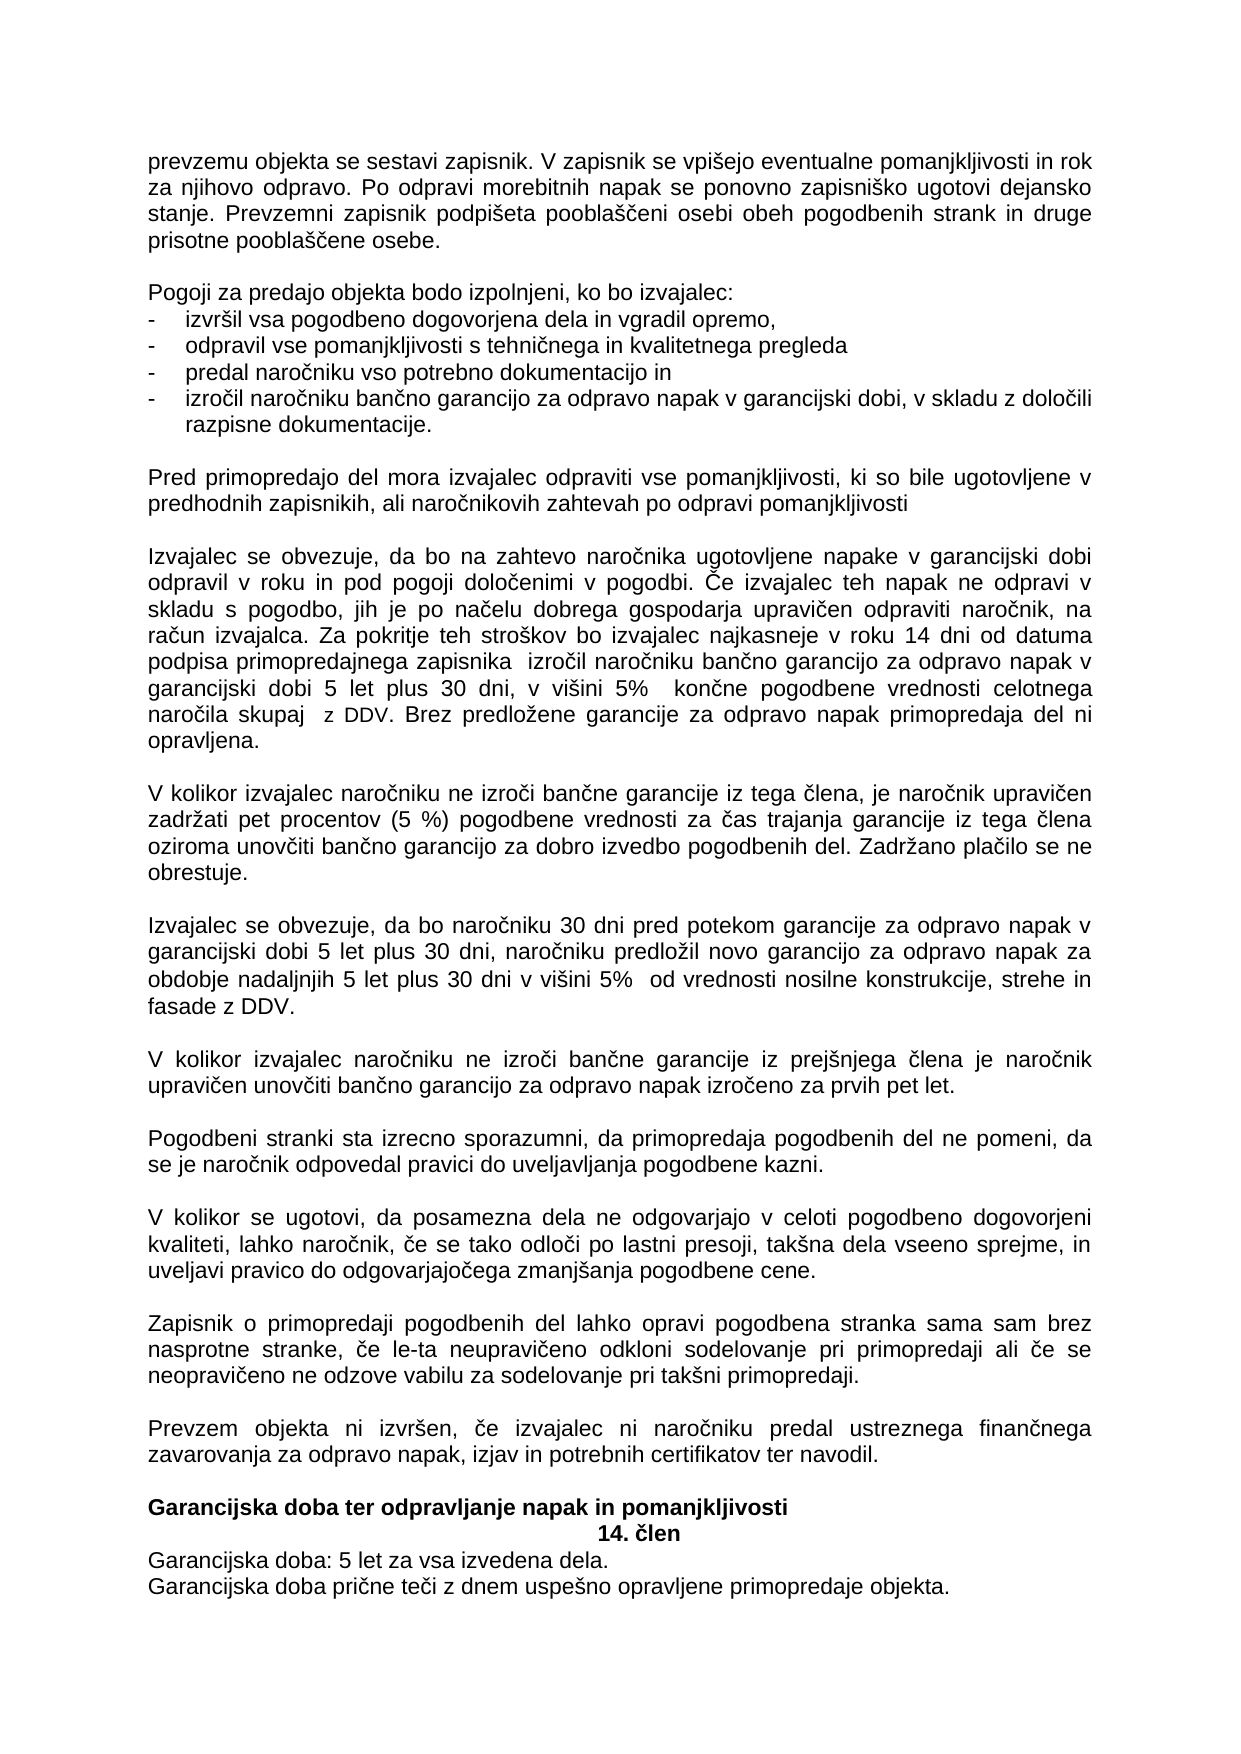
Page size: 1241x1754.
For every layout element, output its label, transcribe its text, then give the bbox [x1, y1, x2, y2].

text Garancijska doba prične teči z dnem uspešno opravljene primopredaje objekta. [148, 1573, 1093, 1599]
text Prevzem objekta ni izvršen, če izvajalec ni naročniku predal ustreznega finančnega zavarovanja za odpravo napak, izjav in potrebnih certifikatov ter navodil. [148, 1415, 1093, 1468]
list izvršil vsa pogodbeno dogovorjena dela in vgradil opremo, [148, 306, 1093, 332]
text Zapisnik o primopredaji pogodbenih del lahko opravi pogodbena stranka sama sam brez nasprotne stranke, če le-ta neupravičeno odkloni sodelovanje pri primopredaji ali če se neopravičeno ne odzove vabilu za sodelovanje pri takšni primopredaji. [148, 1309, 1093, 1389]
text Pogoji za predajo objekta bodo izpolnjeni, ko bo izvajalec: [148, 279, 1093, 306]
text Izvajalec se obvezuje, da bo naročniku 30 dni pred potekom garancije za odpravo napak v garancijski dobi 5 let plus 30 dni, naročniku predložil novo garancijo za odpravo napak za obdobje nadaljnjih 5 let plus 30 dni v višini 5% od vrednosti nosilne konstrukcije, strehe in fasade z DDV. [148, 912, 1093, 1020]
text V kolikor se ugotovi, da posamezna dela ne odgovarjajo v celoti pogodbeno dogovorjeni kvaliteti, lahko naročnik, če se tako odloči po lastni presoji, takšna dela vseeno sprejme, in uveljavi pravico do odgovarjajočega zmanjšanja pogodbene cene. [148, 1204, 1093, 1283]
list izročil naročniku bančno garancijo za odpravo napak v garancijski dobi, v skladu z določili razpisne dokumentacije. [148, 385, 1093, 437]
text Pred primopredajo del mora izvajalec odpraviti vse pomanjkljivosti, ki so bile ugotovljene v predhodnih zapisnikih, ali naročnikovih zahtevah po odpravi pomanjkljivosti [148, 464, 1093, 517]
text V kolikor izvajalec naročniku ne izroči bančne garancije iz prejšnjega člena je naročnik upravičen unovčiti bančno garancijo za odpravo napak izročeno za prvih pet let. [148, 1046, 1093, 1099]
text Garancijska doba: 5 let za vsa izvedena dela. [148, 1547, 1093, 1573]
list člen [185, 1520, 1093, 1547]
text Pogodbeni stranki sta izrecno sporazumni, da primopredaja pogodbenih del ne pomeni, da se je naročnik odpovedal pravici do uveljavljanja pogodbene kazni. [148, 1125, 1093, 1178]
text V kolikor izvajalec naročniku ne izroči bančne garancije iz tega člena, je naročnik upravičen zadržati pet procentov (5 %) pogodbene vrednosti za čas trajanja garancije iz tega člena oziroma unovčiti bančno garancijo za dobro izvedbo pogodbenih del. Zadržano plačilo se ne obrestuje. [148, 780, 1093, 912]
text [148, 148, 1093, 253]
list odpravil vse pomanjkljivosti s tehničnega in kvalitetnega pregleda [148, 332, 1093, 358]
text Garancijska doba ter odpravljanje napak in pomanjkljivosti [148, 1494, 1093, 1520]
list predal naročniku vso potrebno dokumentacijo in [148, 358, 1093, 385]
text Izvajalec se obvezuje, da bo na zahtevo naročnika ugotovljene napake v garancijski dobi odpravil v roku in pod pogoji določenimi v pogodbi. Če izvajalec teh napak ne odpravi v skladu s pogodbo, jih je po načelu dobrega gospodarja upravičen odpraviti naročnik, na račun izvajalca. Za pokritje teh stroškov bo izvajalec najkasneje v roku 14 dni od datuma podpisa primopredajnega zapisnika izročil naročniku bančno garancijo za odpravo napak v garancijski dobi 5 let plus 30 dni, v višini 5% končne pogodbene vrednosti celotnega naročila skupaj z DDV. Brez predložene garancije za odpravo napak primopredaja del ni opravljena. [148, 543, 1093, 754]
